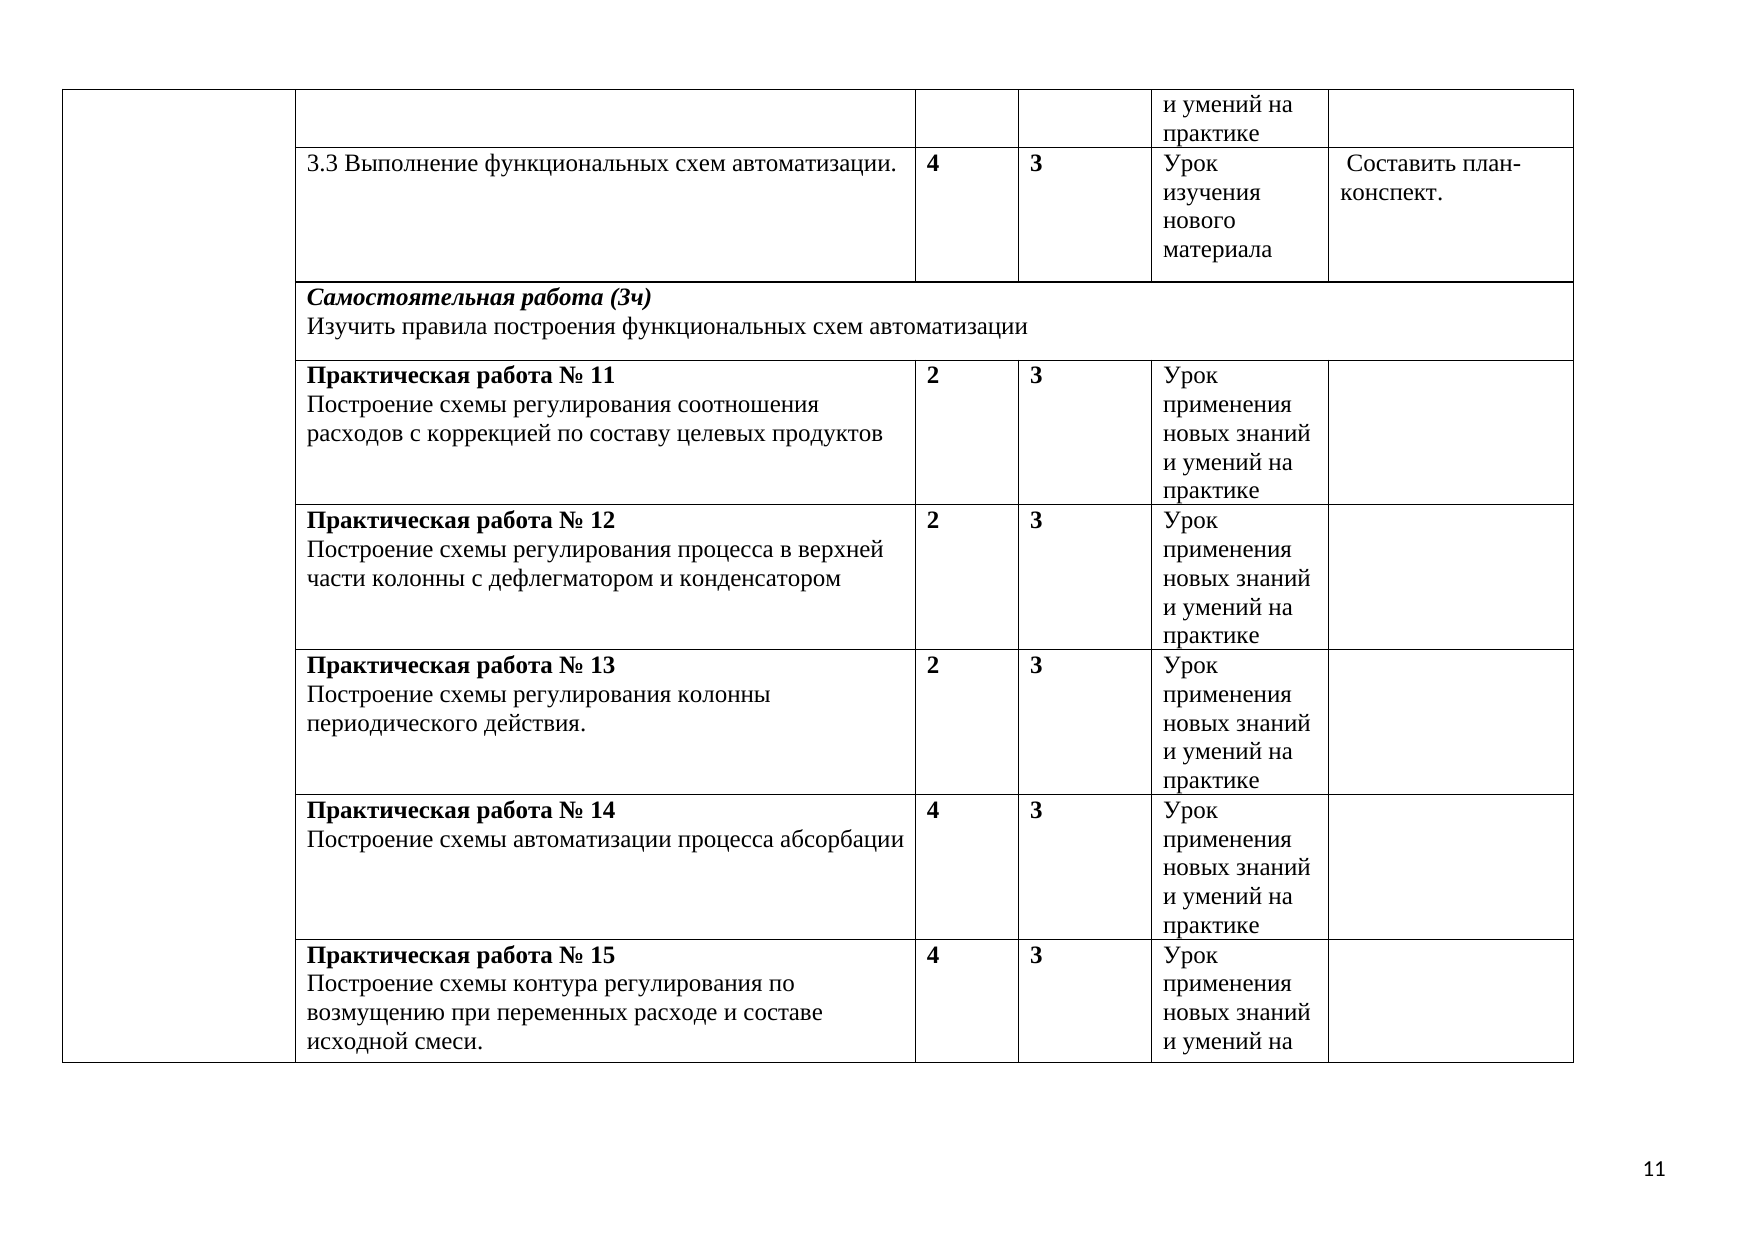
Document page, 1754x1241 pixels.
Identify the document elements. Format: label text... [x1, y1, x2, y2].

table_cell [1152, 940, 1328, 1062]
table_cell Практическая работа № 14 Построение схемы автоматизации процесса абсорбации [296, 795, 915, 939]
table_cell [1329, 505, 1573, 649]
table_cell 3 [1019, 505, 1151, 649]
table_cell 3 [1019, 795, 1151, 939]
table_cell Практическая работа № 11 Построение схемы регулирования соотношения расходов с коррекцией по составу целевых продуктов [296, 361, 915, 504]
table_cell Самостоятельная работа (3ч) Изучить правила построения функциональных схем автоматизации [296, 283, 1573, 359]
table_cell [1152, 90, 1328, 147]
table_cell Практическая работа № 12 Построение схемы регулирования процесса в верхней части колонны с дефлегматором и конденсатором [296, 505, 915, 649]
table_cell 3 [1019, 148, 1151, 281]
table_cell 4 [916, 795, 1018, 939]
table_cell 2 [916, 90, 1018, 147]
table_cell 2 [916, 505, 1018, 649]
table_cell Урок применения новых знаний и умений на практике [1152, 650, 1328, 794]
table_cell 3 [1019, 90, 1151, 147]
table_cell 3.3 Выполнение функциональных схем автоматизации. [296, 148, 915, 281]
table_cell 3 [1019, 940, 1151, 1062]
table_cell 4 [916, 148, 1018, 281]
table_cell Урок применения новых знаний и умений на практике [1152, 505, 1328, 649]
table_cell 2 [916, 361, 1018, 504]
table_cell Составить план-конспект. [1329, 148, 1573, 281]
table_cell Урок применения новых знаний и умений на практике [1152, 361, 1328, 504]
table_cell [1329, 795, 1573, 939]
table_cell 3 [1019, 650, 1151, 794]
table_cell [1329, 650, 1573, 794]
table_cell [1329, 940, 1573, 1062]
table_cell Урок применения новых знаний и умений на практике [1152, 795, 1328, 939]
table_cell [296, 90, 915, 147]
table_cell Практическая работа № 13 Построение схемы регулирования колонны периодического действия. [296, 650, 915, 794]
table_cell 2 [916, 650, 1018, 794]
table_cell [1329, 90, 1573, 147]
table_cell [296, 940, 915, 1062]
table_cell Урок изучения нового материала [1152, 148, 1328, 281]
table_cell 3 [1019, 361, 1151, 504]
table_cell [1329, 361, 1573, 504]
table_cell 4 [916, 940, 1018, 1062]
